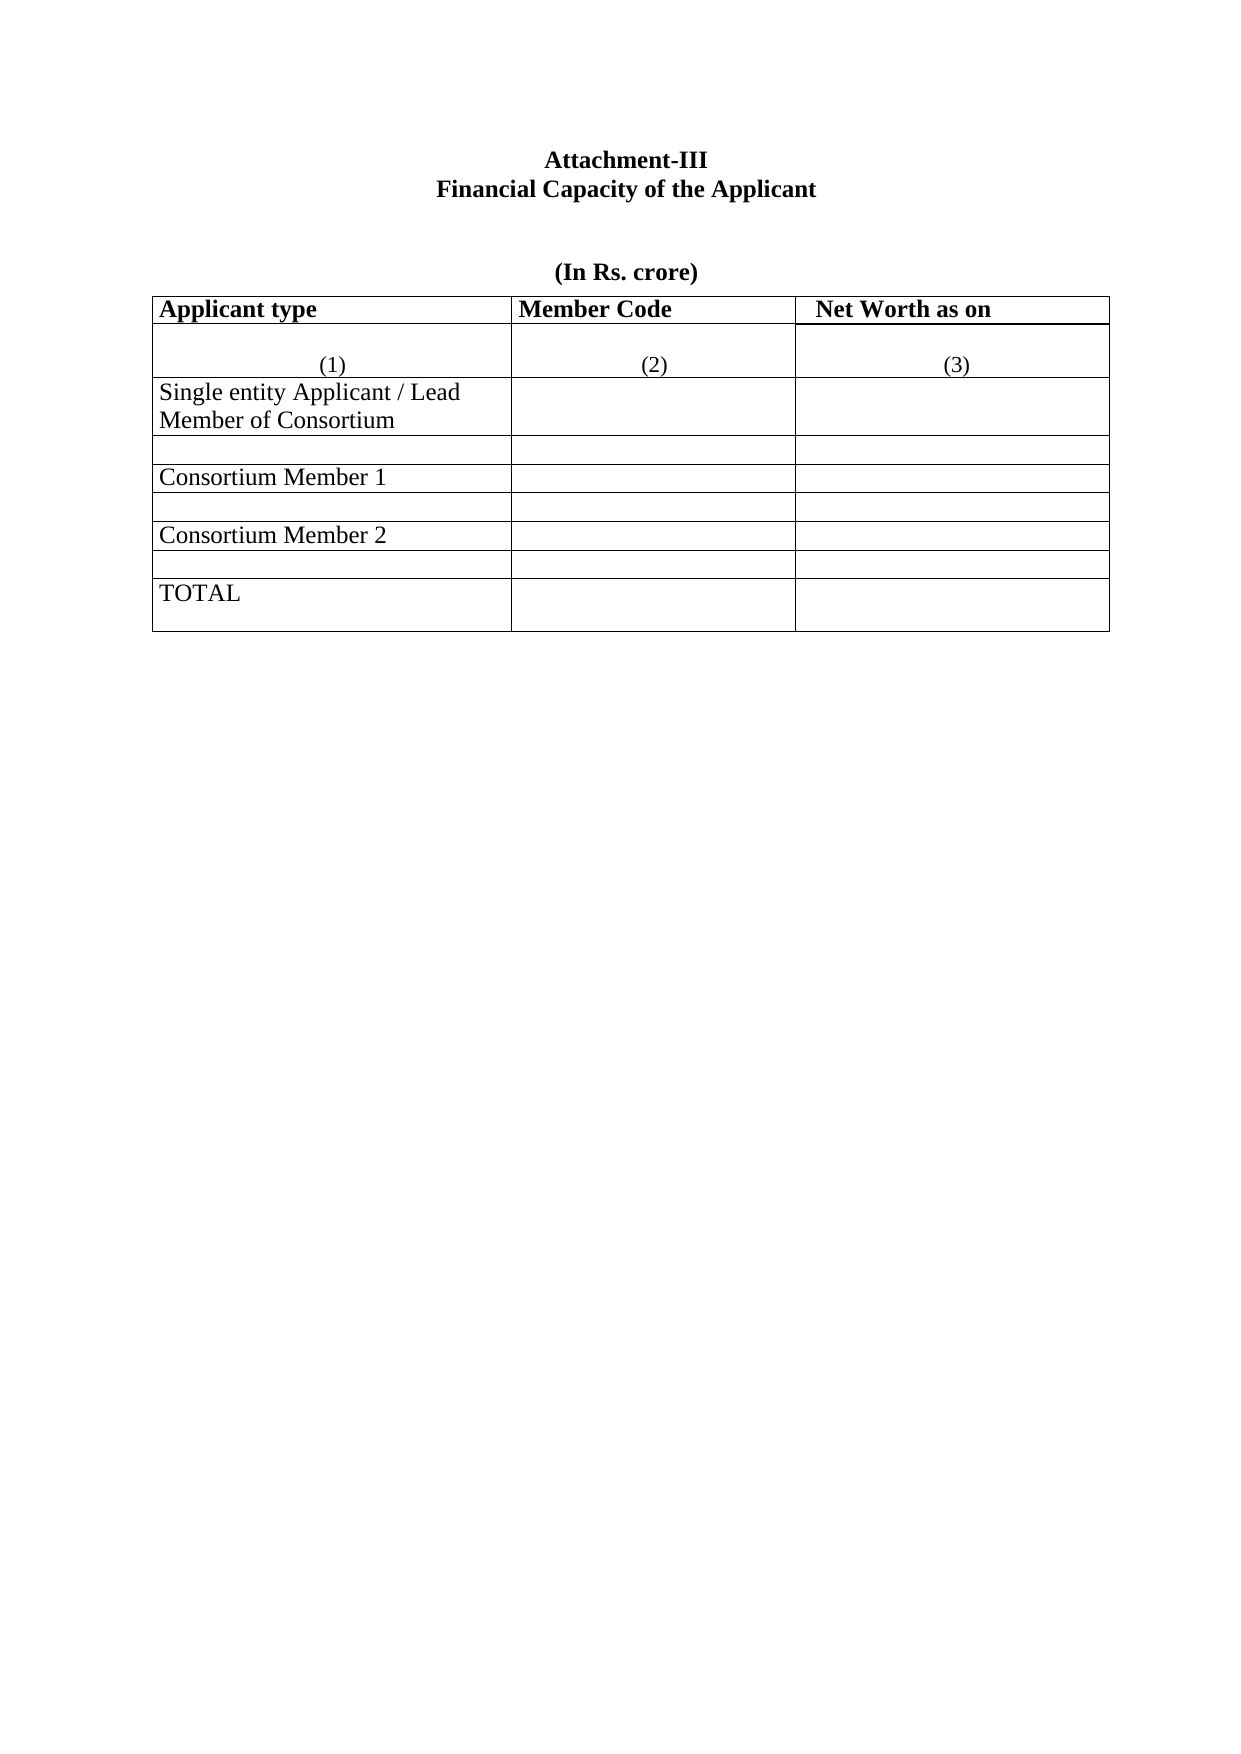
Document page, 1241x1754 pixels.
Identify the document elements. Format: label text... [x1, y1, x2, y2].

text Financial Capacity of the Applicant (In Rs. crore) [436, 174, 817, 286]
subtitle Attachment-III [405, 145, 847, 174]
